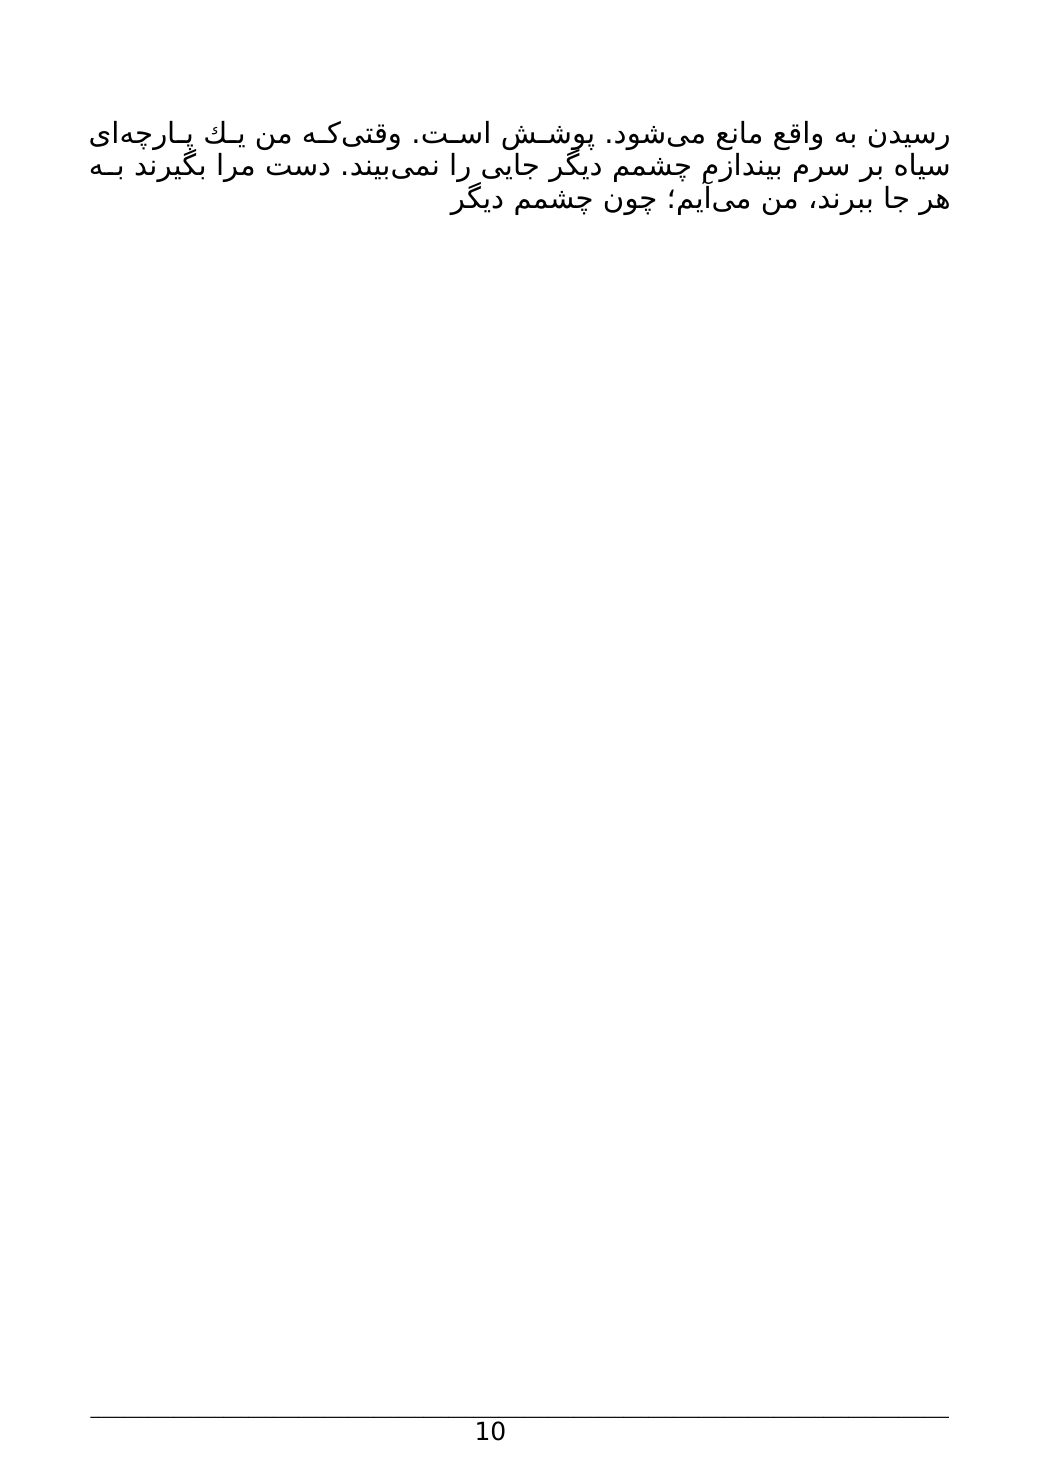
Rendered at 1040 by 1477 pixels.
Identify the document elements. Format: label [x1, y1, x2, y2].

text [89, 118, 951, 215]
